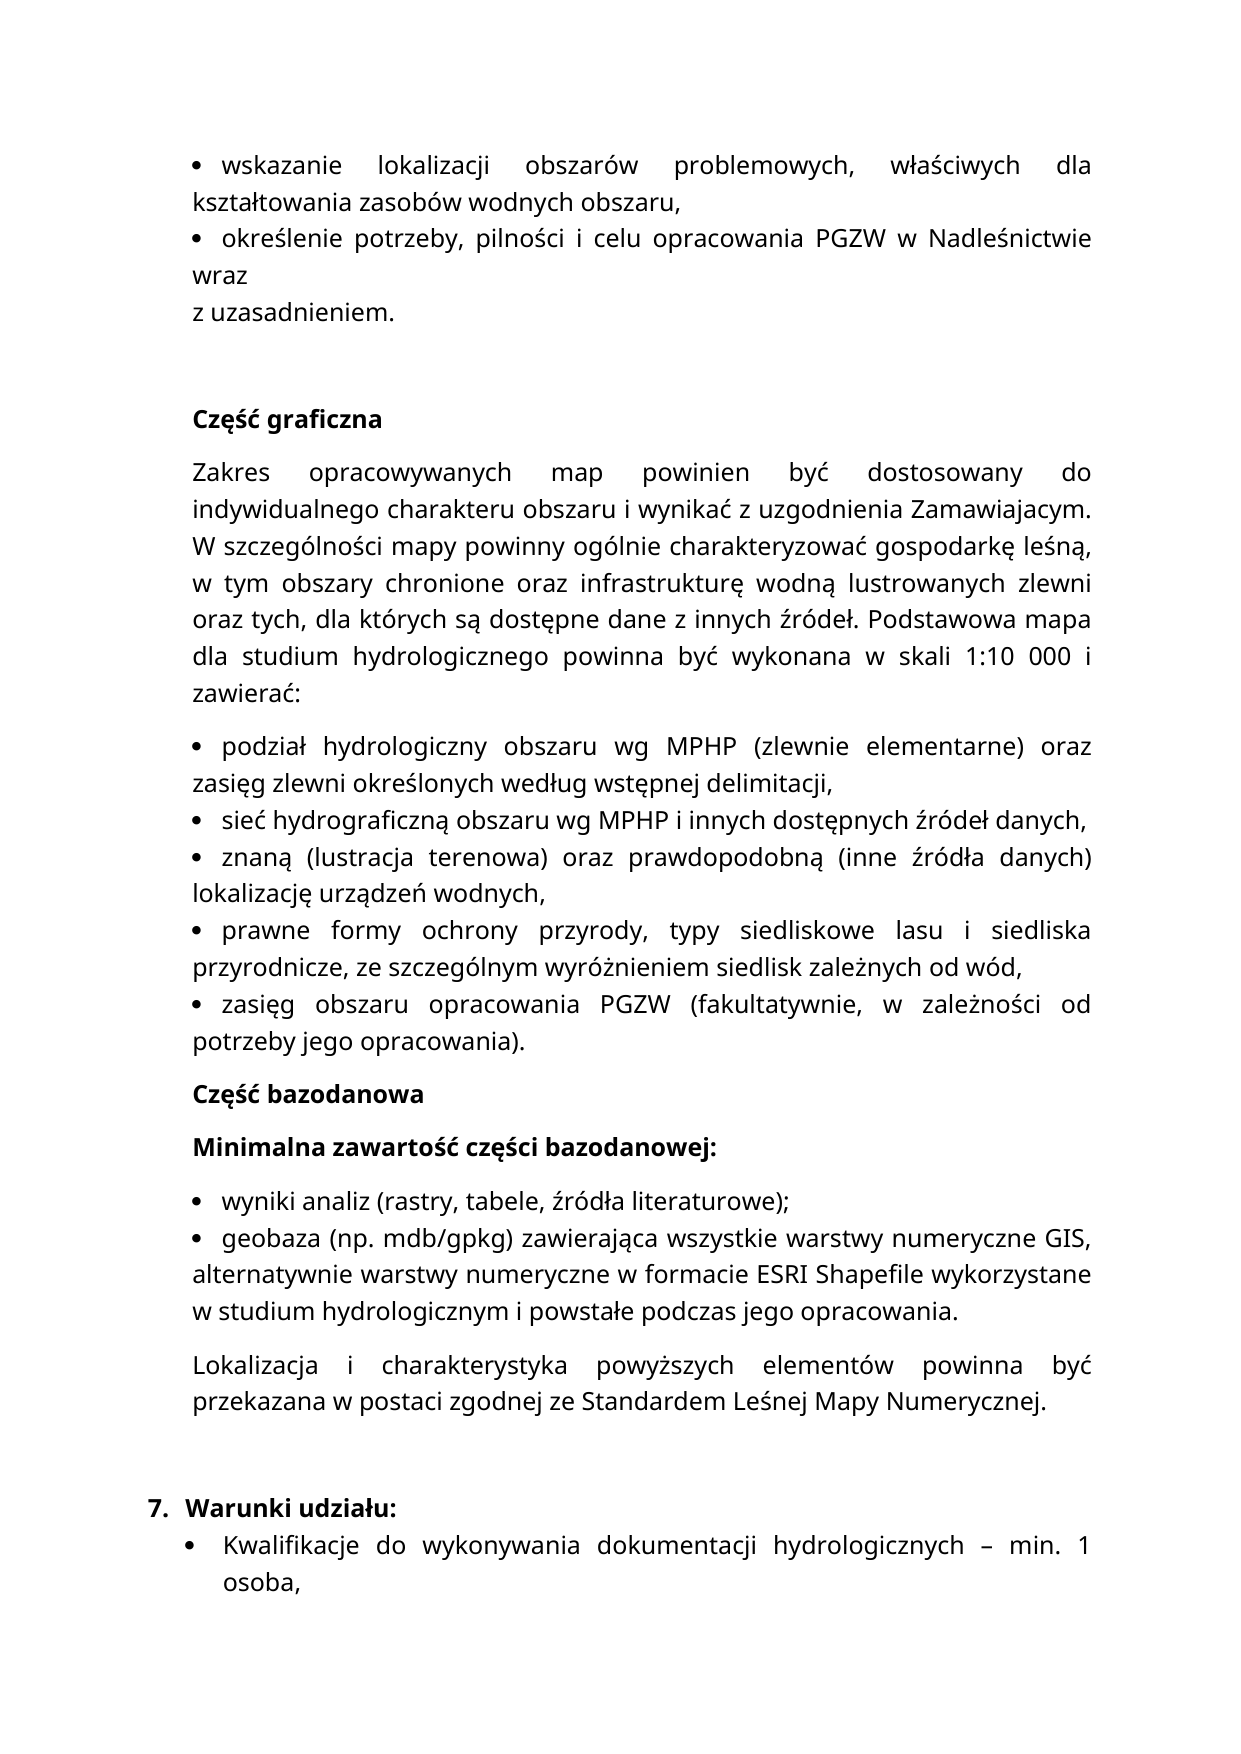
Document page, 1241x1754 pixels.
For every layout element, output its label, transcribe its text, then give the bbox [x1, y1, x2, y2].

list określenie potrzeby, pilności i celu opracowania PGZW w Nadleśnictwie wraz z uzasadnieniem. [192, 221, 1093, 329]
text Minimalna zawartość części bazodanowej: [192, 1130, 1093, 1164]
list znaną (lustracja terenowa) oraz prawdopodobną (inne źródła danych) lokalizację urządzeń wodnych, [192, 839, 1093, 910]
list Kwalifikacje do wykonywania dokumentacji hydrologicznych – min. 1 osoba, [185, 1528, 1093, 1598]
list wskazanie lokalizacji obszarów problemowych, właściwych dla kształtowania zasobów wodnych obszaru, [192, 148, 1093, 218]
list zasięg obszaru opracowania PGZW (fakultatywnie, w zależności od potrzeby jego opracowania). [192, 986, 1093, 1057]
list wyniki analiz (rastry, tabele, źródła literaturowe); [192, 1183, 1093, 1218]
list podział hydrologiczny obszaru wg MPHP (zlewnie elementarne) oraz zasięg zlewni określonych według wstępnej delimitacji, [192, 729, 1093, 800]
text Zakres opracowywanych map powinien być dostosowany do indywidualnego charakteru obszaru i wynikać z uzgodnienia Zamawiajacym. W szczególności mapy powinny ogólnie charakteryzować gospodarkę leśną, w tym obszary chronione oraz infrastrukturę wodną lustrowanych zlewni oraz tych, dla których są dostępne dane z innych źródeł. Podstawowa mapa dla studium hydrologicznego powinna być wykonana w skali 1:10 000 i zawierać: [192, 455, 1093, 710]
text Część bazodanowa [192, 1077, 1093, 1111]
list prawne formy ochrony przyrody, typy siedliskowe lasu i siedliska przyrodnicze, ze szczególnym wyróżnieniem siedlisk zależnych od wód, [192, 913, 1093, 984]
list geobaza (np. mdb/gpkg) zawierająca wszystkie warstwy numeryczne GIS, alternatywnie warstwy numeryczne w formacie ESRI Shapefile wykorzystane w studium hydrologicznym i powstałe podczas jego opracowania. [192, 1220, 1093, 1328]
text Lokalizacja i charakterystyka powyższych elementów powinna być przekazana w postaci zgodnej ze Standardem Leśnej Mapy Numerycznej. [192, 1347, 1093, 1418]
list Warunki udziału: [148, 1491, 1093, 1525]
list sieć hydrograficzną obszaru wg MPHP i innych dostępnych źródeł danych, [192, 803, 1093, 837]
text Część graficzna [192, 402, 1093, 436]
